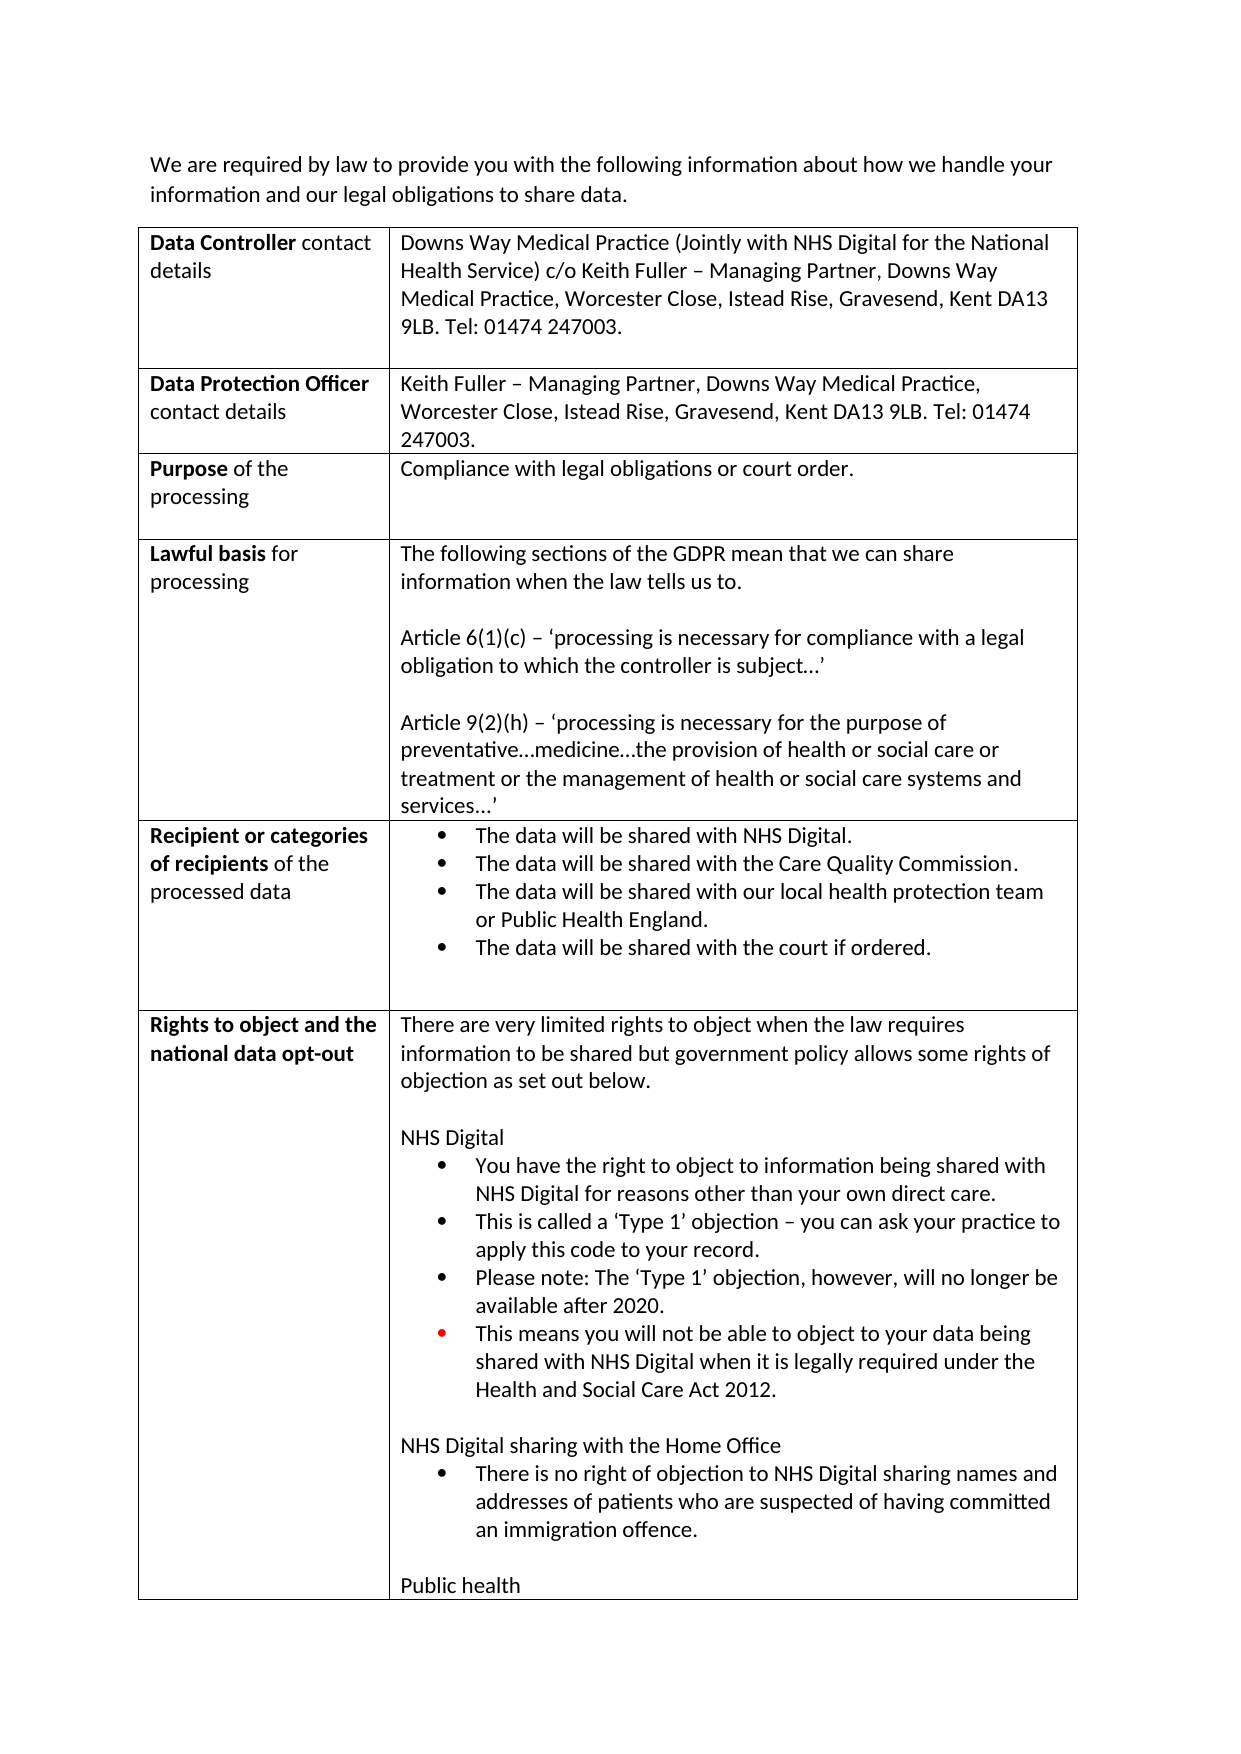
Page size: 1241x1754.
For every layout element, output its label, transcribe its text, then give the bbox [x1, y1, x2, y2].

text We are required by law to provide you with the following information about how we handle your information and our legal obligations to share data. [150, 150, 1090, 208]
table_cell Recipient or categories of recipients of the processed data [139, 821, 389, 1009]
table_header Downs Way Medical Practice (Jointly with NHS Digital for the National Health Service) c/o Keith Fuller – Managing Partner, Downs Way Medical Practice, Worcester Close, Istead Rise, Gravesend, Kent DA13 9LB. Tel: 01474 247003. [390, 228, 1077, 368]
table_cell Data Protection Officer contact details [139, 369, 389, 453]
table_cell Purpose of the processing [139, 454, 389, 538]
table_cell The data will be shared with NHS Digital. The data will be shared with the Care Quality Commission. The data will be shared with our local health protection team or Public Health England. The data will be shared with the court if ordered. [390, 821, 1077, 1009]
table_cell The following sections of the GDPR mean that we can share information when the law tells us to. Article 6(1)(c) – ‘processing is necessary for compliance with a legal obligation to which the controller is subject…’ Article 9(2)(h) – ‘processing is necessary for the purpose of preventative…medicine…the provision of health or social care or treatment or the management of health or social care systems and services...’ [390, 540, 1077, 820]
table_cell Keith Fuller – Managing Partner, Downs Way Medical Practice, Worcester Close, Istead Rise, Gravesend, Kent DA13 9LB. Tel: 01474 247003. [390, 369, 1077, 453]
table_cell Compliance with legal obligations or court order. [390, 454, 1077, 538]
table_cell Lawful basis for processing [139, 540, 389, 820]
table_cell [390, 1011, 1077, 1599]
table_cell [139, 1011, 389, 1599]
table_header Data Controller contact details [139, 228, 389, 368]
